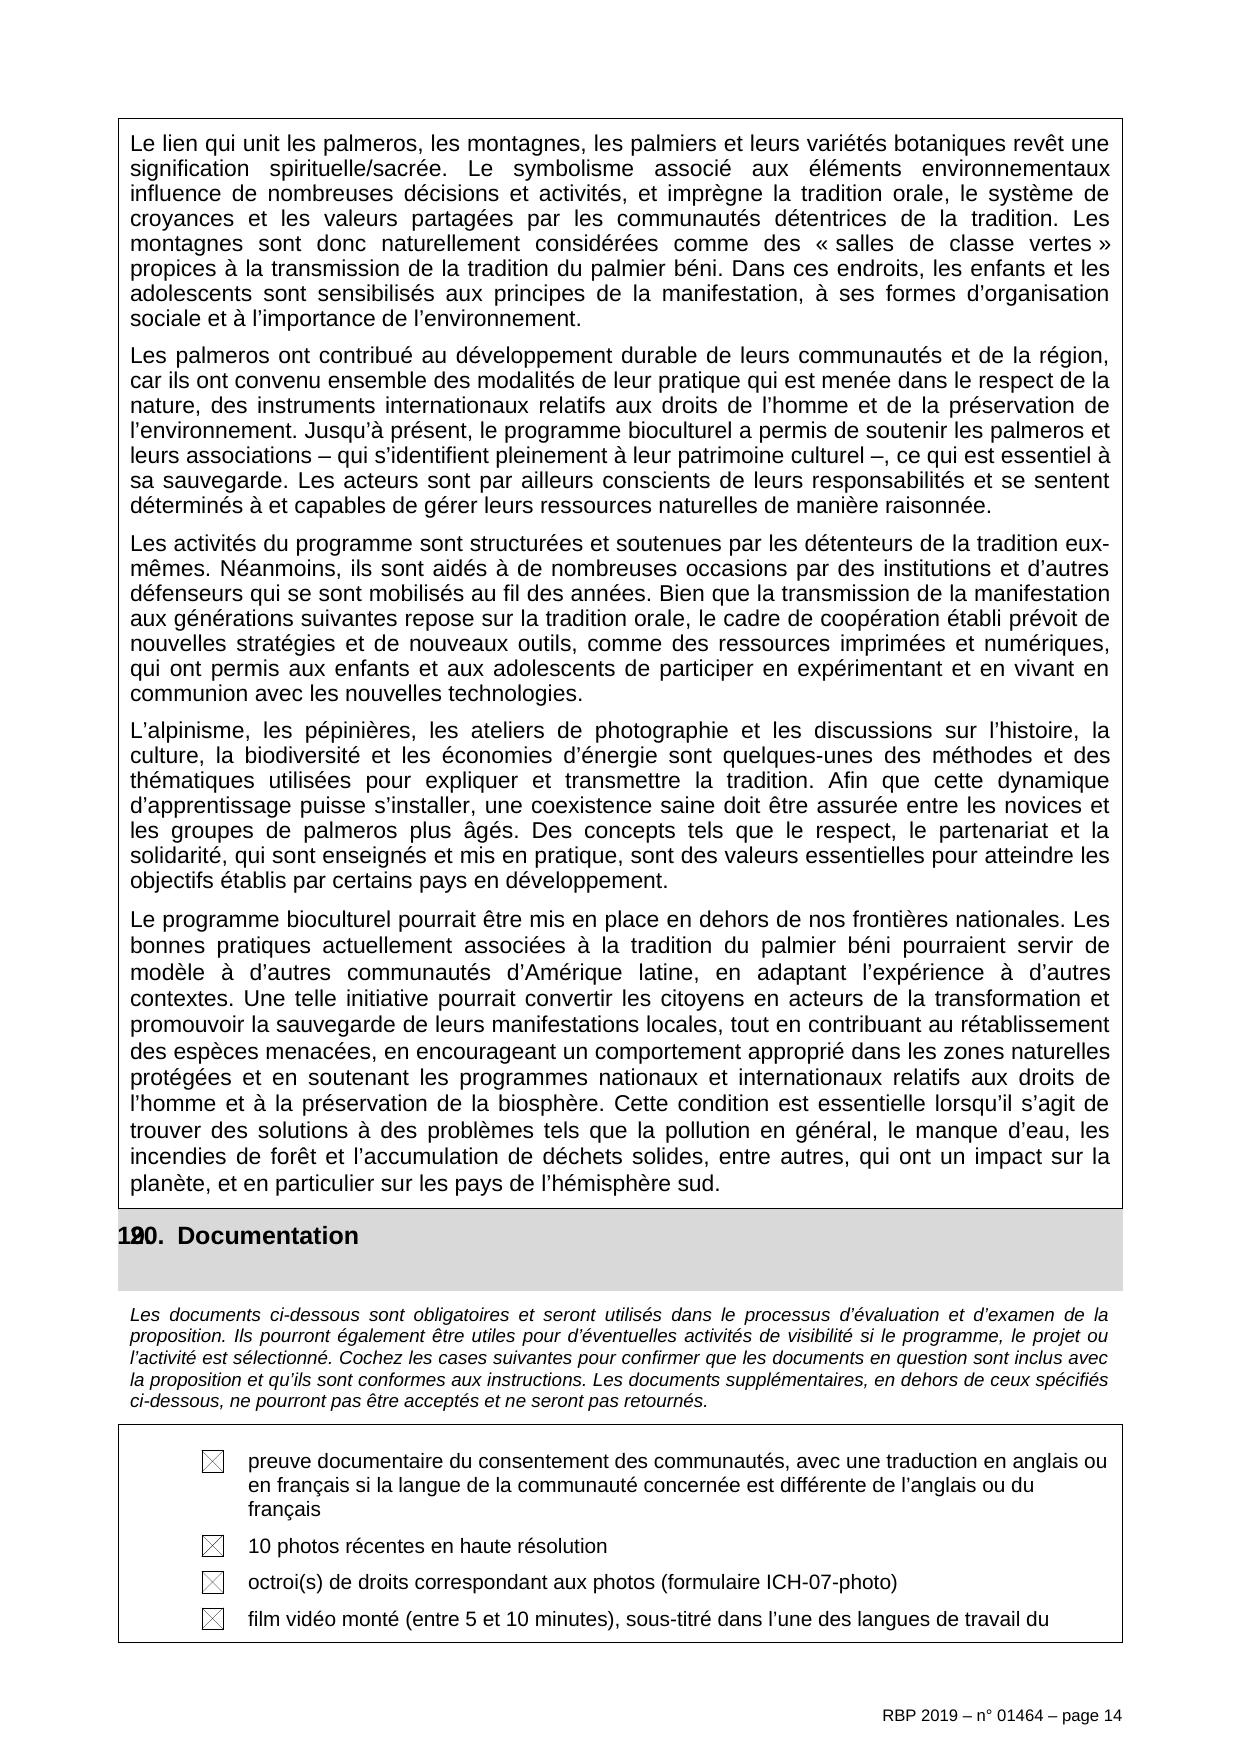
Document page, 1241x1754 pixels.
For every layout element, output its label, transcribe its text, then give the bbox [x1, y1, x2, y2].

table_cell Les documents ci-dessous sont obligatoires et seront utilisés dans le processus d’évaluation et d’examen de la proposition. Ils pourront également être utiles pour d’éventuelles activités de visibilité si le programme, le projet ou l’activité est sélectionné. Cochez les cases suivantes pour confirmer que les documents en question sont inclus avec la proposition et qu’ils sont conformes aux instructions. Les documents supplémentaires, en dehors de ceux spécifiés ci-dessous, ne pourront pas être acceptés et ne seront pas retournés. [118, 1291, 1123, 1424]
table_cell Le lien qui unit les palmeros, les montagnes, les palmiers et leurs variétés botaniques revêt une signification spirituelle/sacrée. Le symbolisme associé aux éléments environnementaux influence de nombreuses décisions et activités, et imprègne la tradition orale, le système de croyances et les valeurs partagées par les communautés détentrices de la tradition. Les montagnes sont donc naturellement considérées comme des « salles de classe vertes » propices à la transmission de la tradition du palmier béni. Dans ces endroits, les enfants et les adolescents sont sensibilisés aux principes de la manifestation, à ses formes d’organisation sociale et à l’importance de l’environnement. Les palmeros ont contribué au développement durable de leurs communautés et de la région, car ils ont convenu ensemble des modalités de leur pratique qui est menée dans le respect de la nature, des instruments internationaux relatifs aux droits de l’homme et de la préservation de l’environnement. Jusqu’à présent, le programme bioculturel a permis de soutenir les palmeros et leurs associations – qui s’identifient pleinement à leur patrimoine culturel –, ce qui est essentiel à sa sauvegarde. Les acteurs sont par ailleurs conscients de leurs responsabilités et se sentent déterminés à et capables de gérer leurs ressources naturelles de manière raisonnée. Les activités du programme sont structurées et soutenues par les détenteurs de la tradition eux-mêmes. Néanmoins, ils sont aidés à de nombreuses occasions par des institutions et d’autres défenseurs qui se sont mobilisés au fil des années. Bien que la transmission de la manifestation aux générations suivantes repose sur la tradition orale, le cadre de coopération établi prévoit de nouvelles stratégies et de nouveaux outils, comme des ressources imprimées et numériques, qui ont permis aux enfants et aux adolescents de participer en expérimentant et en vivant en communion avec les nouvelles technologies. L’alpinisme, les pépinières, les ateliers de photographie et les discussions sur l’histoire, la culture, la biodiversité et les économies d’énergie sont quelques-unes des méthodes et des thématiques utilisées pour expliquer et transmettre la tradition. Afin que cette dynamique d’apprentissage puisse s’installer, une coexistence saine doit être assurée entre les novices et les groupes de palmeros plus âgés. Des concepts tels que le respect, le partenariat et la solidarité, qui sont enseignés et mis en pratique, sont des valeurs essentielles pour atteindre les objectifs établis par certains pays en développement. Le programme bioculturel pourrait être mis en place en dehors de nos frontières nationales. Les bonnes pratiques actuellement associées à la tradition du palmier béni pourraient servir de modèle à d’autres communautés d’Amérique latine, en adaptant l’expérience à d’autres contextes. Une telle initiative pourrait convertir les citoyens en acteurs de la transformation et promouvoir la sauvegarde de leurs manifestations locales, tout en contribuant au rétablissement des espèces menacées, en encourageant un comportement approprié dans les zones naturelles protégées et en soutenant les programmes nationaux et internationaux relatifs aux droits de l’homme et à la préservation de la biosphère. Cette condition est essentielle lorsqu’il s’agit de trouver des solutions à des problèmes tels que la pollution en général, le manque d’eau, les incendies de forêt et l’accumulation de déchets solides, entre autres, qui ont un impact sur la planète, et en particulier sur les pays de l’hémisphère sud. [119, 119, 1122, 1208]
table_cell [119, 1425, 1122, 1642]
table_cell Documentation [118, 1209, 1123, 1291]
